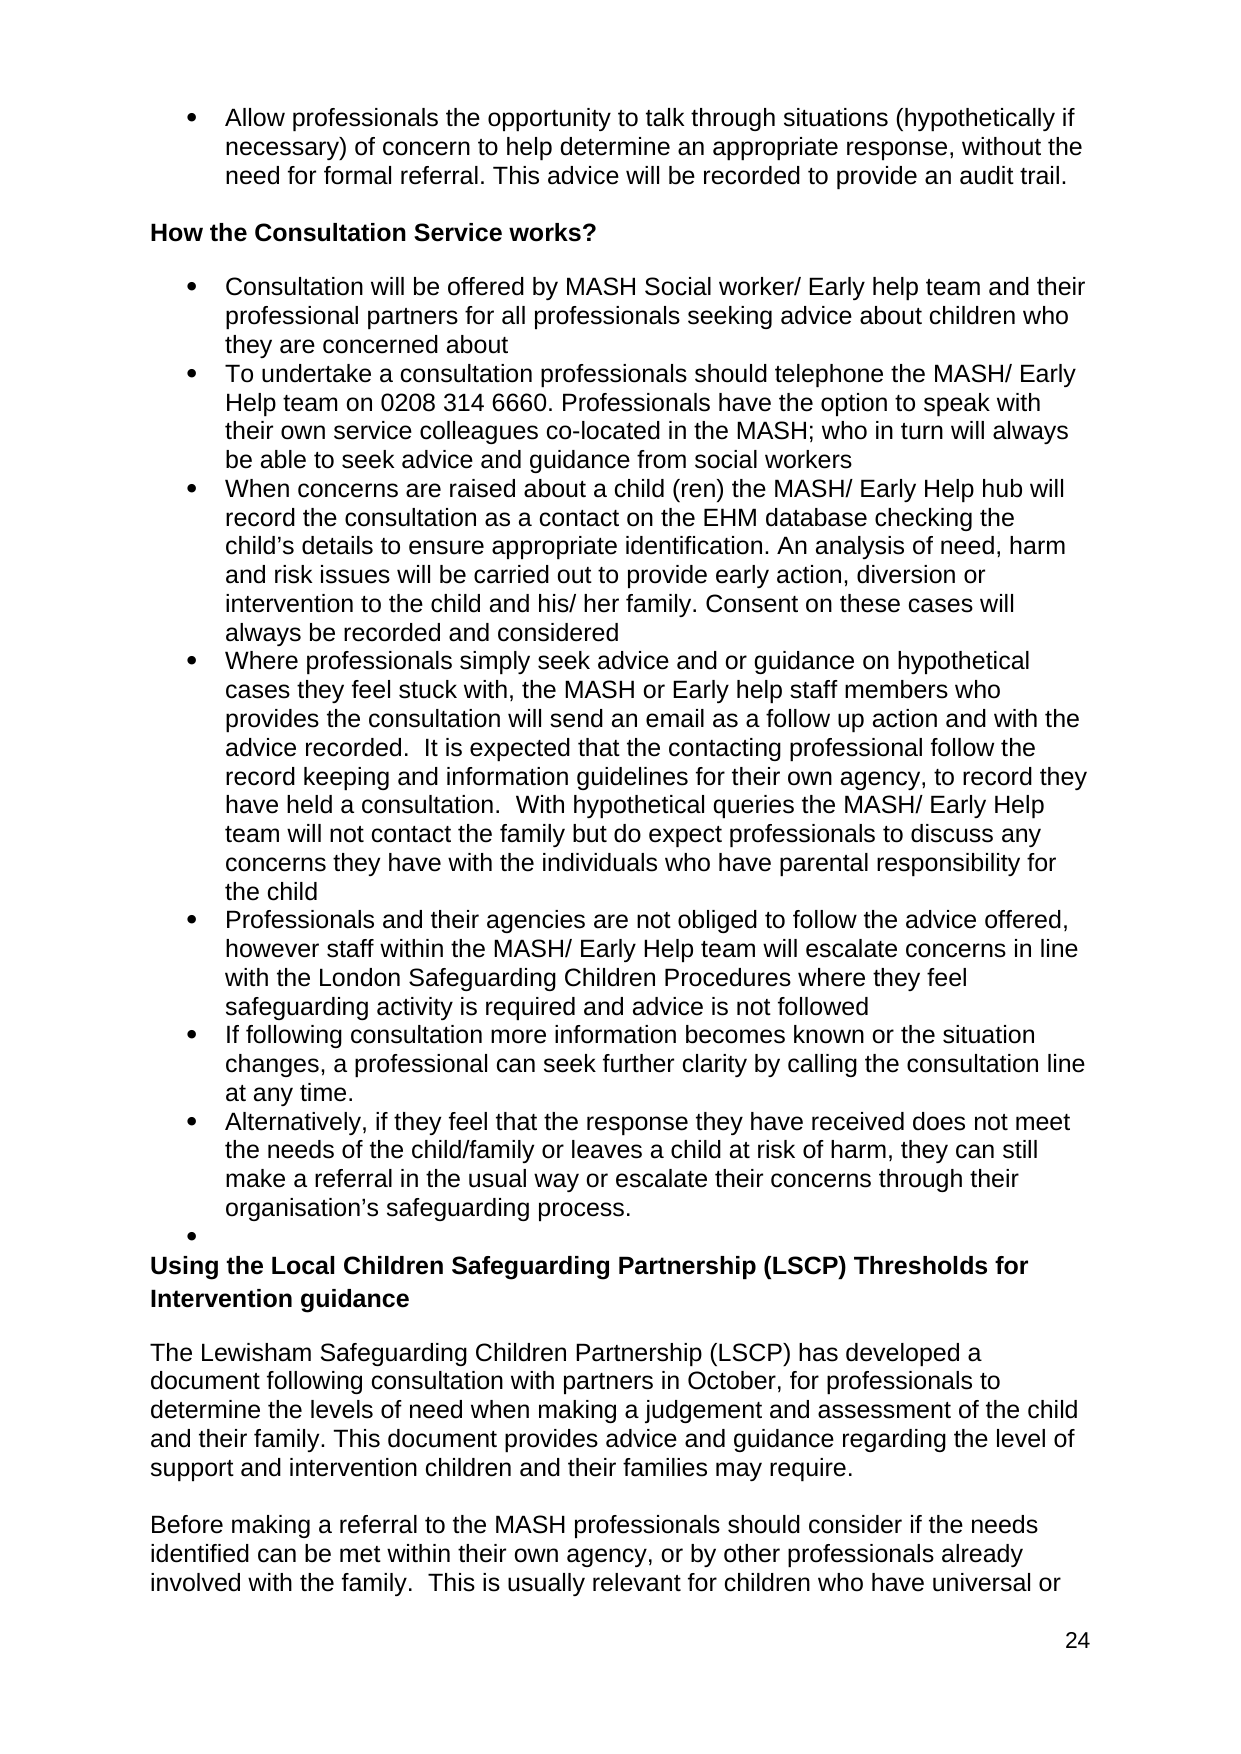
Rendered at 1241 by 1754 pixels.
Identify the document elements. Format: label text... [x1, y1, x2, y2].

text The Lewisham Safeguarding Children Partnership (LSCP) has developed a document following consultation with partners in October, for professionals to determine the levels of need when making a judgement and assessment of the child and their family. This document provides advice and guidance regarding the level of support and intervention children and their families may require. [150, 1337, 1090, 1481]
text How the Consultation Service works? [150, 218, 1090, 247]
list Allow professionals the opportunity to talk through situations (hypothetically if necessary) of concern to help determine an appropriate response, without the need for formal referral. This advice will be recorded to provide an audit trail. [187, 103, 1090, 190]
list Consultation will be offered by MASH Social worker/ Early help team and their professional partners for all professionals seeking advice about children who they are concerned about [187, 272, 1090, 359]
list Alternatively, if they feel that the response they have received does not meet the needs of the child/family or leaves a child at risk of harm, they can still make a referral in the usual way or escalate their concerns through their organisation’s safeguarding process. [187, 1107, 1090, 1222]
list To undertake a consultation professionals should telephone the MASH/ Early Help team on 0208 314 6660. Professionals have the option to speak with their own service colleagues co-located in the MASH; who in turn will always be able to seek advice and guidance from social workers [187, 359, 1090, 474]
list Where professionals simply seek advice and or guidance on hypothetical cases they feel stuck with, the MASH or Early help staff members who provides the consultation will send an email as a follow up action and with the advice recorded. It is expected that the contacting professional follow the record keeping and information guidelines for their own agency, to record they have held a consultation. With hypothetical queries the MASH/ Early Help team will not contact the family but do expect professionals to discuss any concerns they have with the individuals who have parental responsibility for the child [187, 646, 1090, 905]
list If following consultation more information becomes known or the situation changes, a professional can seek further clarity by calling the consultation line at any time. [187, 1020, 1090, 1107]
list Professionals and their agencies are not obliged to follow the advice offered, however staff within the MASH/ Early Help team will escalate concerns in line with the London Safeguarding Children Procedures where they feel safeguarding activity is required and advice is not followed [187, 905, 1090, 1020]
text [150, 1510, 1090, 1596]
text Using the Local Children Safeguarding Partnership (LSCP) Thresholds for Intervention guidance [150, 1251, 1090, 1312]
list When concerns are raised about a child (ren) the MASH/ Early Help hub will record the consultation as a contact on the EHM database checking the child’s details to ensure appropriate identification. An analysis of need, harm and risk issues will be carried out to provide early action, diversion or intervention to the child and his/ her family. Consent on these cases will always be recorded and considered [187, 474, 1090, 646]
